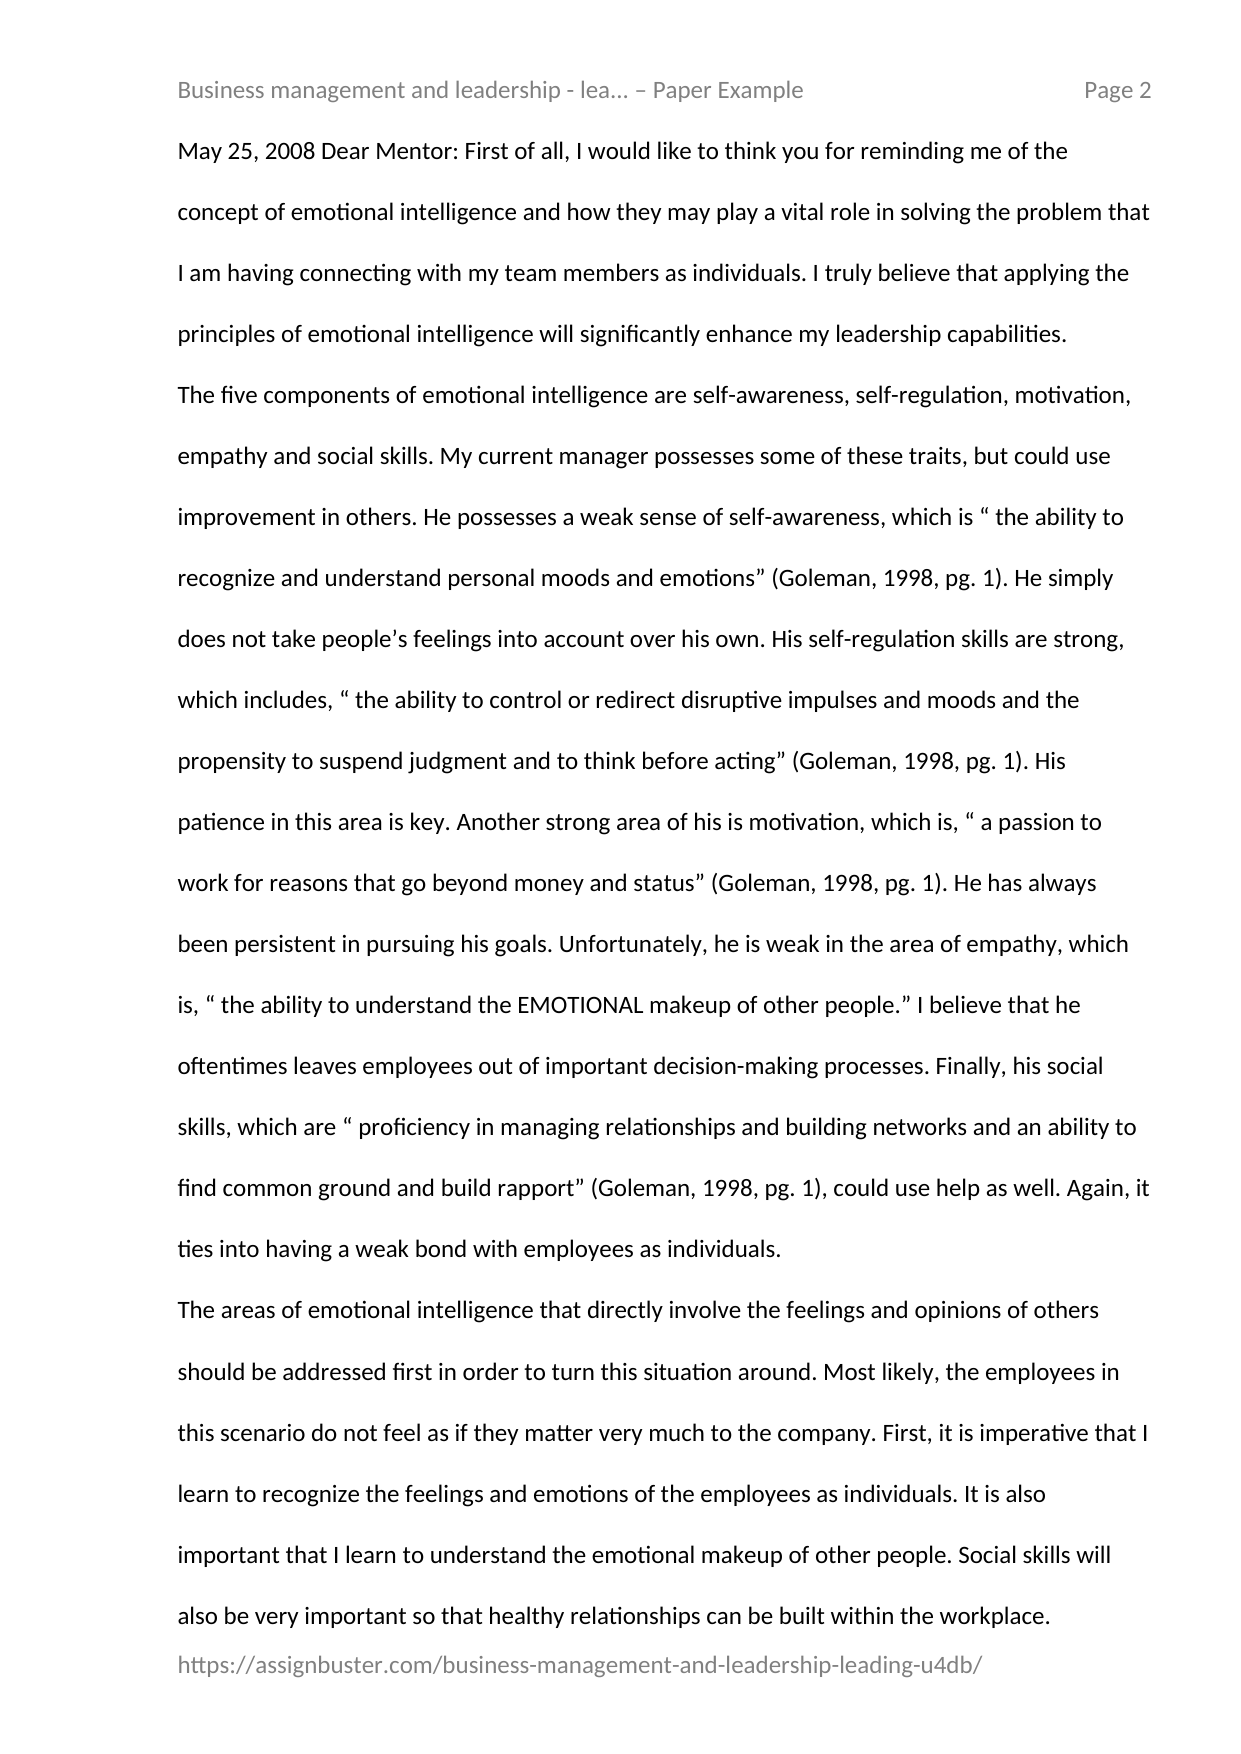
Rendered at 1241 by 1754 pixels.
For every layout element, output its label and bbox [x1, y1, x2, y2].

text [177, 135, 1152, 1630]
